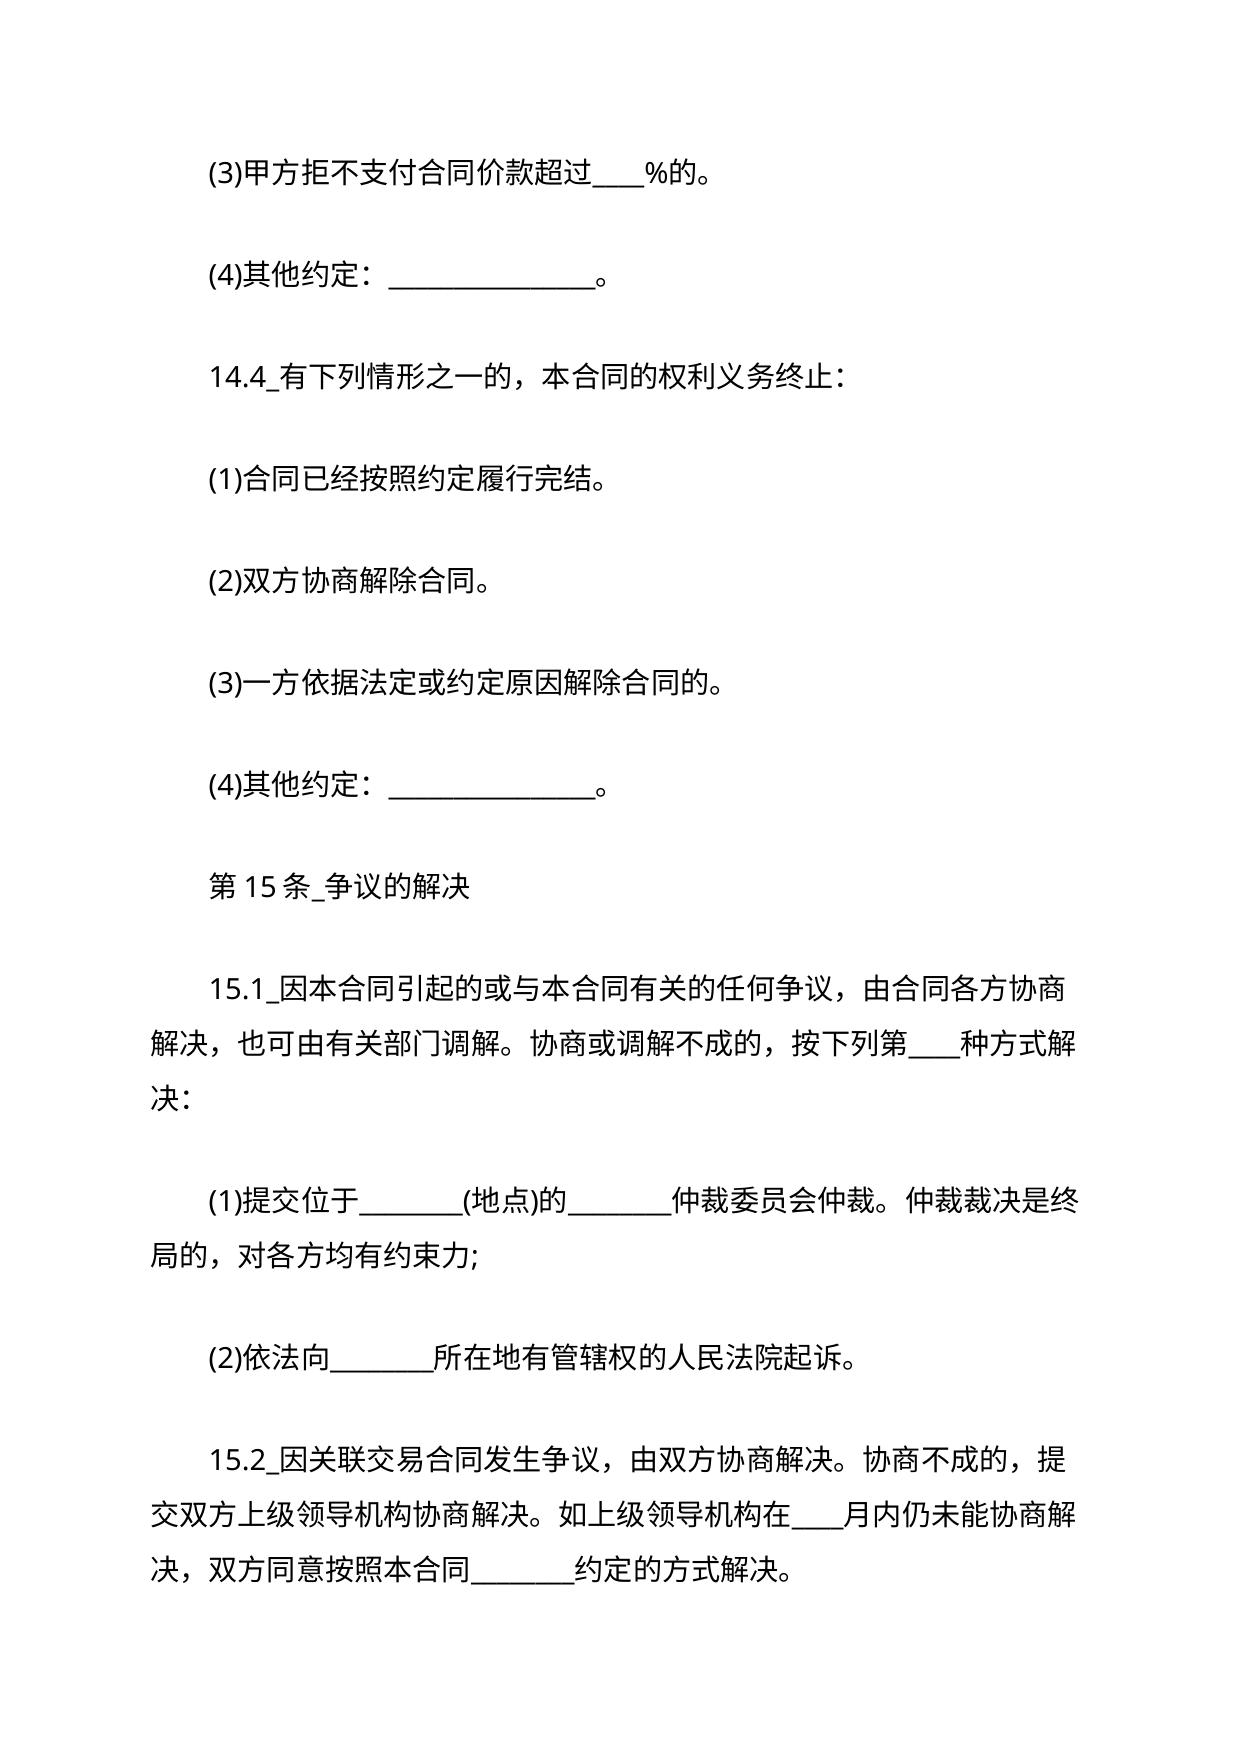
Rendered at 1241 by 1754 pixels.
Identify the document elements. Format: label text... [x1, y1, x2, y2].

text (4)其他约定：________________。 [150, 252, 1090, 294]
text (1)合同已经按照约定履行完结。 [150, 456, 1090, 498]
text (3)甲方拒不支付合同价款超过____%的。 [150, 150, 1090, 192]
text (2)依法向________所在地有管辖权的人民法院起诉。 [150, 1334, 1090, 1377]
text 15.1_因本合同引起的或与本合同有关的任何争议，由合同各方协商解决，也可由有关部门调解。协商或调解不成的，按下列第____种方式解决： [150, 966, 1090, 1118]
text (2)双方协商解除合同。 [150, 558, 1090, 600]
text 第15条_争议的解决 [150, 864, 1090, 906]
text (3)一方依据法定或约定原因解除合同的。 [150, 660, 1090, 702]
text (4)其他约定：________________。 [150, 762, 1090, 804]
text (1)提交位于________(地点)的________仲裁委员会仲裁。仲裁裁决是终局的，对各方均有约束力; [150, 1178, 1090, 1275]
text 15.2_因关联交易合同发生争议，由双方协商解决。协商不成的，提交双方上级领导机构协商解决。如上级领导机构在____月内仍未能协商解决，双方同意按照本合同________约定的方式解决。 [150, 1437, 1090, 1589]
text 14.4_有下列情形之一的，本合同的权利义务终止： [150, 354, 1090, 396]
